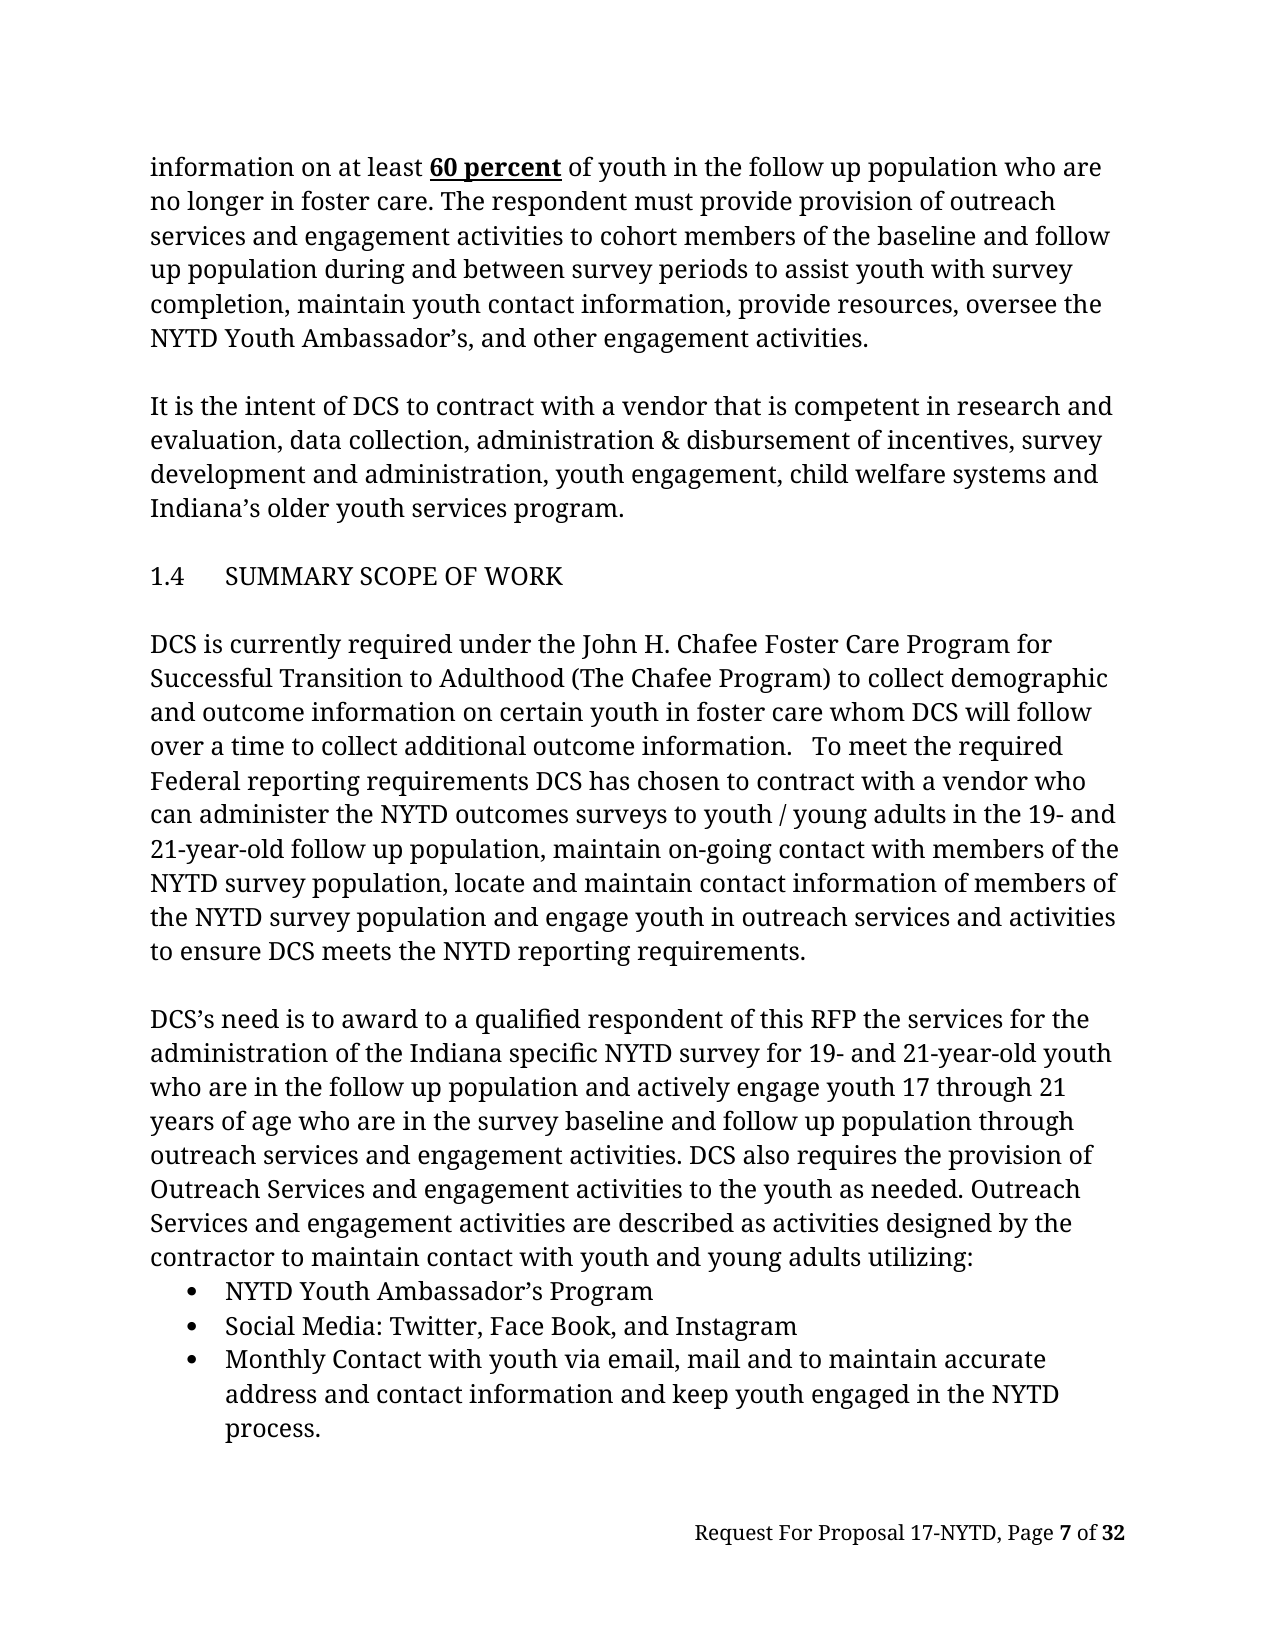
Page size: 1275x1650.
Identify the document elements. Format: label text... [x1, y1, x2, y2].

text DCS is currently required under the John H. Chafee Foster Care Program for Successful Transition to Adulthood (The Chafee Program) to collect demographic and outcome information on certain youth in foster care whom DCS will follow over a time to collect additional outcome information. To meet the required Federal reporting requirements DCS has chosen to contract with a vendor who can administer the NYTD outcomes surveys to youth / young adults in the 19- and 21-year-old follow up population, maintain on-going contact with members of the NYTD survey population, locate and maintain contact information of members of the NYTD survey population and engage youth in outreach services and activities to ensure DCS meets the NYTD reporting requirements. [150, 627, 1125, 967]
text It is the intent of DCS to contract with a vendor that is competent in research and evaluation, data collection, administration & disbursement of incentives, survey development and administration, youth engagement, child welfare systems and Indiana’s older youth services program. [150, 388, 1125, 525]
text 1.4 SUMMARY SCOPE OF WORK [150, 559, 1125, 593]
list Social Media: Twitter, Face Book, and Instagram [187, 1308, 1125, 1342]
list Monthly Contact with youth via email, mail and to maintain accurate address and contact information and keep youth engaged in the NYTD process. [187, 1342, 1125, 1444]
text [150, 150, 1125, 354]
list NYTD Youth Ambassador’s Program [187, 1274, 1125, 1308]
text DCS’s need is to award to a qualified respondent of this RFP the services for the administration of the Indiana specific NYTD survey for 19- and 21-year-old youth who are in the follow up population and actively engage youth 17 through 21 years of age who are in the survey baseline and follow up population through outreach services and engagement activities. DCS also requires the provision of Outreach Services and engagement activities to the youth as needed. Outreach Services and engagement activities are described as activities designed by the contractor to maintain contact with youth and young adults utilizing: [150, 1002, 1125, 1274]
